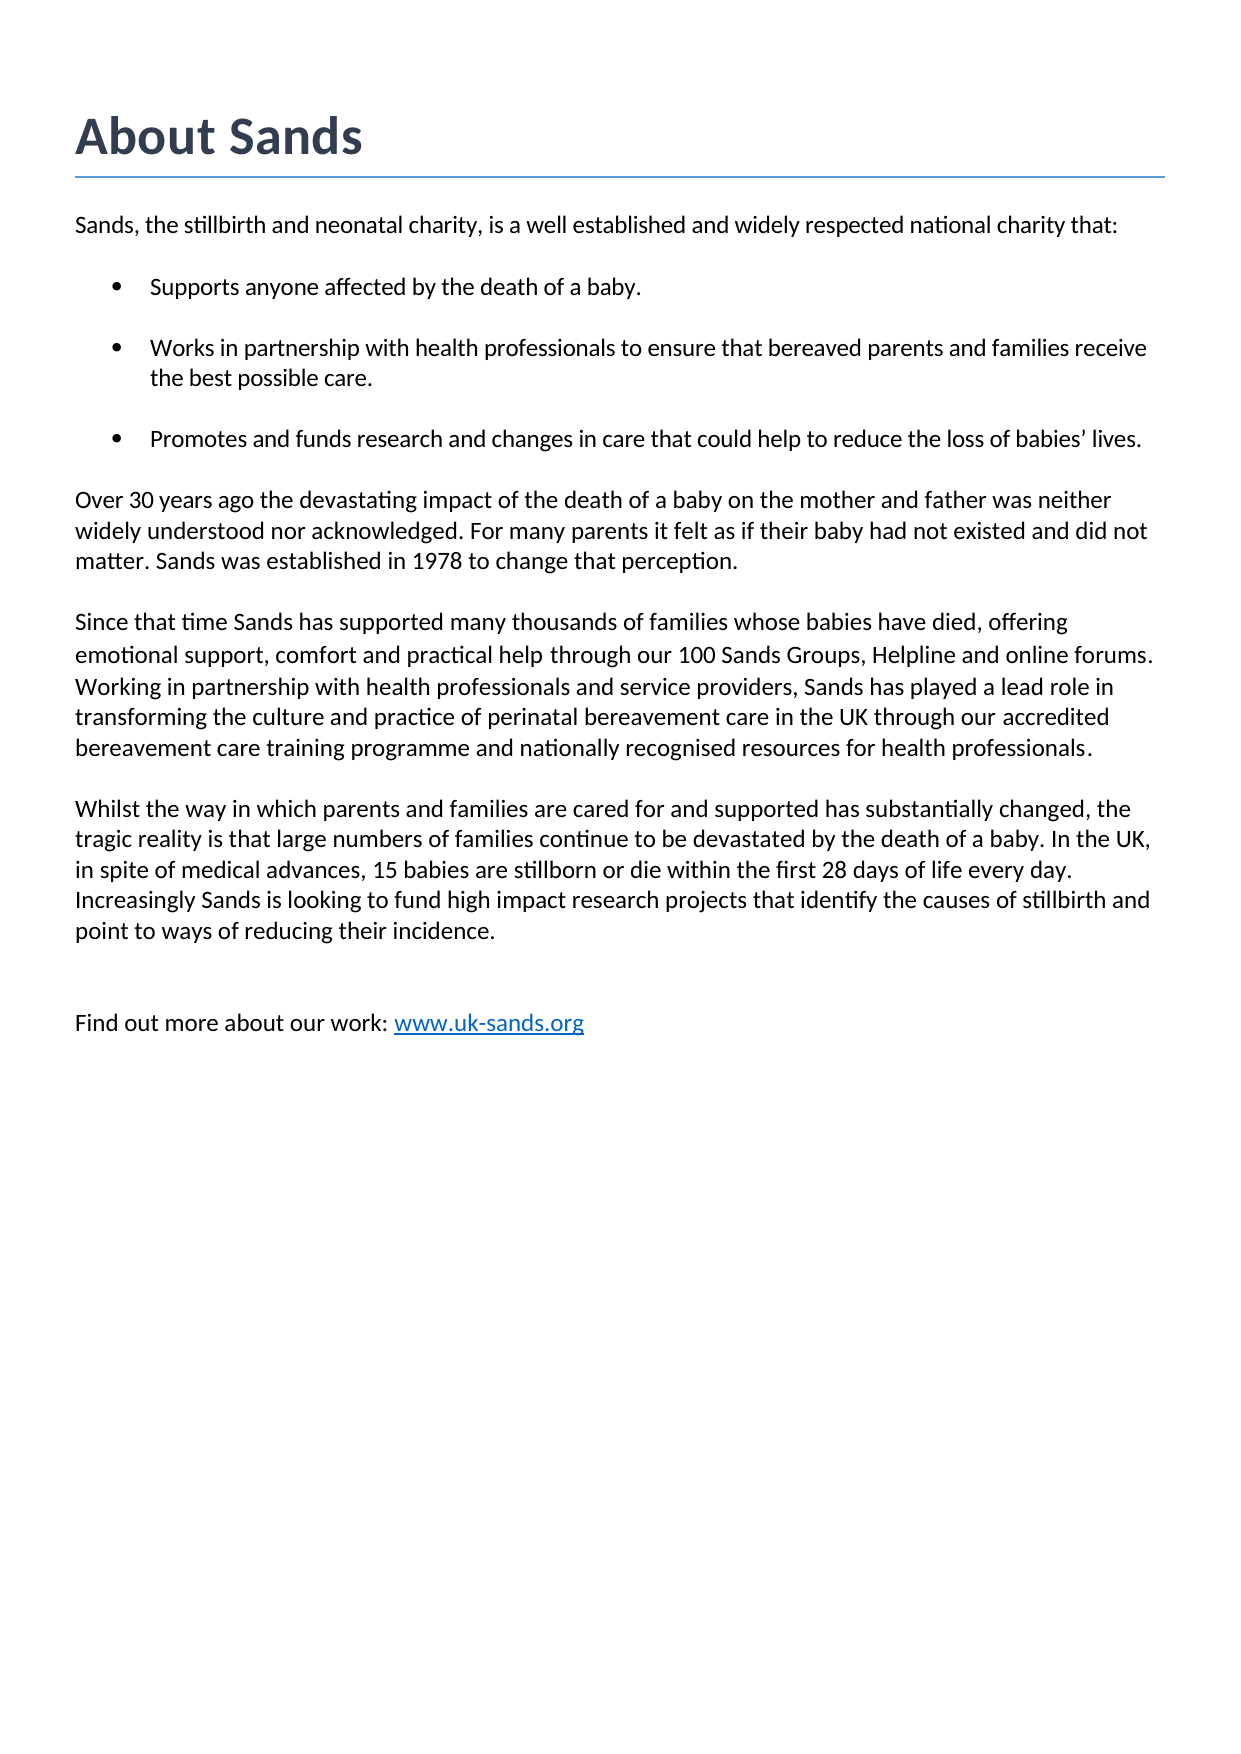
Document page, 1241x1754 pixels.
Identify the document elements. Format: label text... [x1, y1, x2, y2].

text Find out more about our work: www.uk-sands.org [75, 1007, 1165, 1038]
list Works in partnership with health professionals to ensure that bereaved parents and families receive the best possible care. [112, 332, 1165, 393]
list Supports anyone affected by the death of a baby. [112, 271, 1165, 301]
list Since that time Sands has supported many thousands of families whose babies have died, offering emotional support, comfort and practical help through our 100 Sands Groups, Helpline and online forums. Working in partnership with health professionals and service providers, Sands has played a lead role in transforming the culture and practice of perinatal bereavement care in the UK through our accredited bereavement care training programme and nationally recognised resources for health professionals. [75, 606, 1165, 762]
text Sands, the stillbirth and neonatal charity, is a well established and widely respected national charity that: [75, 209, 1165, 240]
title About Sands [75, 102, 1165, 176]
text Whilst the way in which parents and families are cared for and supported has substantially changed, the tragic reality is that large numbers of families continue to be devastated by the death of a baby. In the UK, in spite of medical advances, 15 babies are stillborn or die within the first 28 days of life every day. Increasingly Sands is looking to fund high impact research projects that identify the causes of stillbirth and point to ways of reducing their incidence. [75, 793, 1165, 946]
list Over 30 years ago the devastating impact of the death of a baby on the mother and father was neither widely understood nor acknowledged. For many parents it felt as if their baby had not existed and did not matter. Sands was established in 1978 to change that perception. [75, 484, 1165, 576]
list Promotes and funds research and changes in care that could help to reduce the loss of babies’ lives. [112, 423, 1165, 454]
